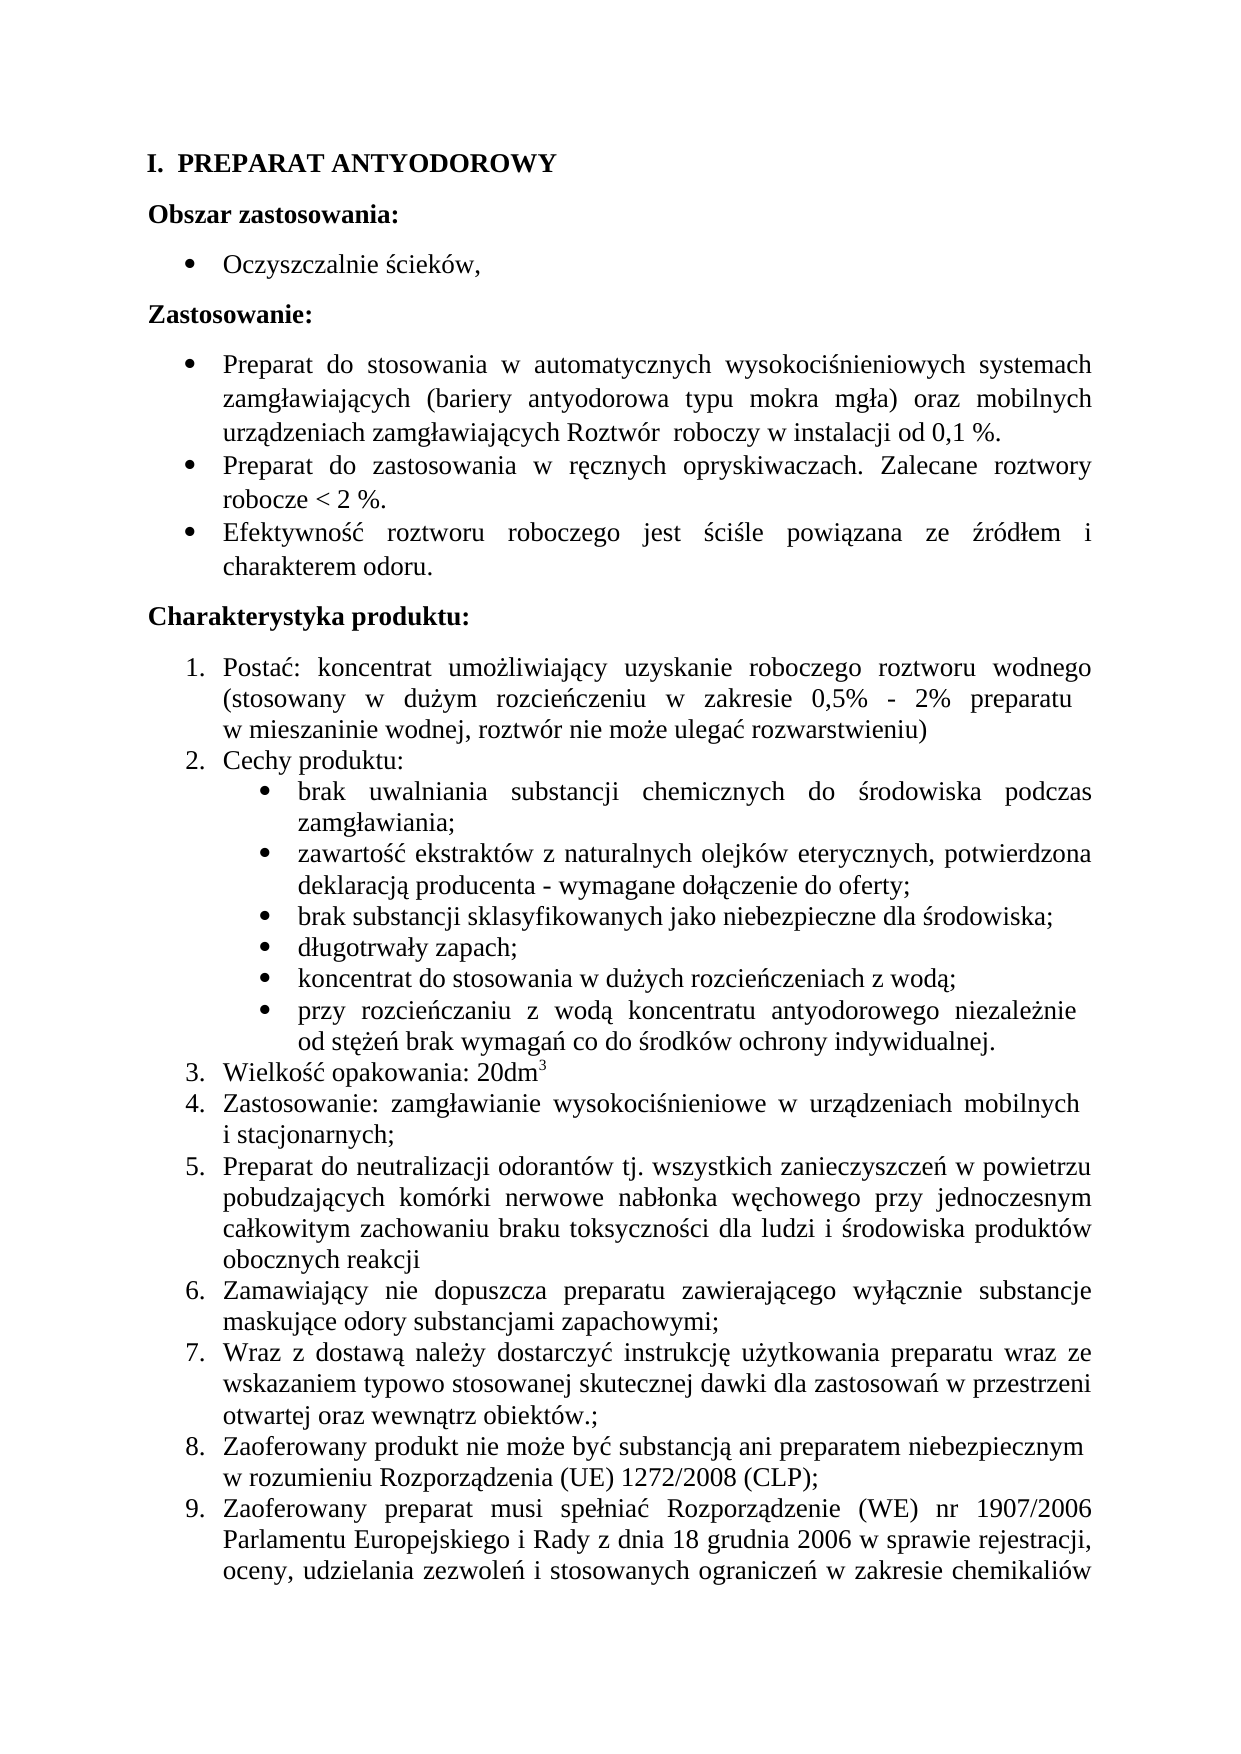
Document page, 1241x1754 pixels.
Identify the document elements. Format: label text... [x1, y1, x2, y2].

list Wielkość opakowania: 20dm3 [185, 1056, 1093, 1087]
list Efektywność roztworu roboczego jest ściśle powiązana ze źródłem i charakterem odoru. [185, 517, 1093, 581]
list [185, 1492, 1093, 1586]
list Oczyszczalnie ścieków, [185, 248, 1093, 279]
text Obszar zastosowania: [148, 198, 1093, 229]
list koncentrat do stosowania w dużych rozcieńczeniach z wodą; [260, 962, 1093, 994]
list brak substancji sklasyfikowanych jako niebezpieczne dla środowiska; [260, 900, 1093, 931]
list Preparat do neutralizacji odorantów tj. wszystkich zanieczyszczeń w powietrzu pobudzających komórki nerwowe nabłonka węchowego przy jednoczesnym całkowitym zachowaniu braku toksyczności dla ludzi i środowiska produktów obocznych reakcji [185, 1149, 1093, 1274]
list Postać: koncentrat umożliwiający uzyskanie roboczego roztworu wodnego (stosowany w dużym rozcieńczeniu w zakresie 0,5% - 2% preparatu w mieszaninie wodnej, roztwór nie może ulegać rozwarstwieniu) [185, 651, 1093, 744]
list Cechy produktu: [185, 744, 1093, 775]
list przy rozcieńczaniu z wodą koncentratu antyodorowego niezależnie od stężeń brak wymagań co do środków ochrony indywidualnej. [260, 994, 1093, 1056]
list Zamawiający nie dopuszcza preparatu zawierającego wyłącznie substancje maskujące odory substancjami zapachowymi; [185, 1274, 1093, 1336]
list zawartość ekstraktów z naturalnych olejków eterycznych, potwierdzona deklaracją producenta - wymagane dołączenie do oferty; [260, 838, 1093, 900]
list PREPARAT ANTYODOROWY [146, 148, 1093, 179]
list brak uwalniania substancji chemicznych do środowiska podczas zamgławiania; [260, 775, 1093, 838]
text Zastosowanie: [148, 298, 1093, 329]
list Preparat do stosowania w automatycznych wysokociśnieniowych systemach zamgławiających (bariery antyodorowa typu mokra mgła) oraz mobilnych urządzeniach zamgławiających Roztwór roboczy w instalacji od 0,1 %. [185, 349, 1093, 447]
list Zastosowanie: zamgławianie wysokociśnieniowe w urządzeniach mobilnych i stacjonarnych; [185, 1087, 1093, 1149]
list Zaoferowany produkt nie może być substancją ani preparatem niebezpiecznym w rozumieniu Rozporządzenia (UE) 1272/2008 (CLP); [185, 1430, 1093, 1492]
text Charakterystyka produktu: [148, 600, 1093, 632]
list długotrwały zapach; [260, 931, 1093, 962]
list Wraz z dostawą należy dostarczyć instrukcję użytkowania preparatu wraz ze wskazaniem typowo stosowanej skutecznej dawki dla zastosowań w przestrzeni otwartej oraz wewnątrz obiektów.; [185, 1336, 1093, 1430]
list Preparat do zastosowania w ręcznych opryskiwaczach. Zalecane roztwory robocze < 2 %. [185, 449, 1093, 514]
